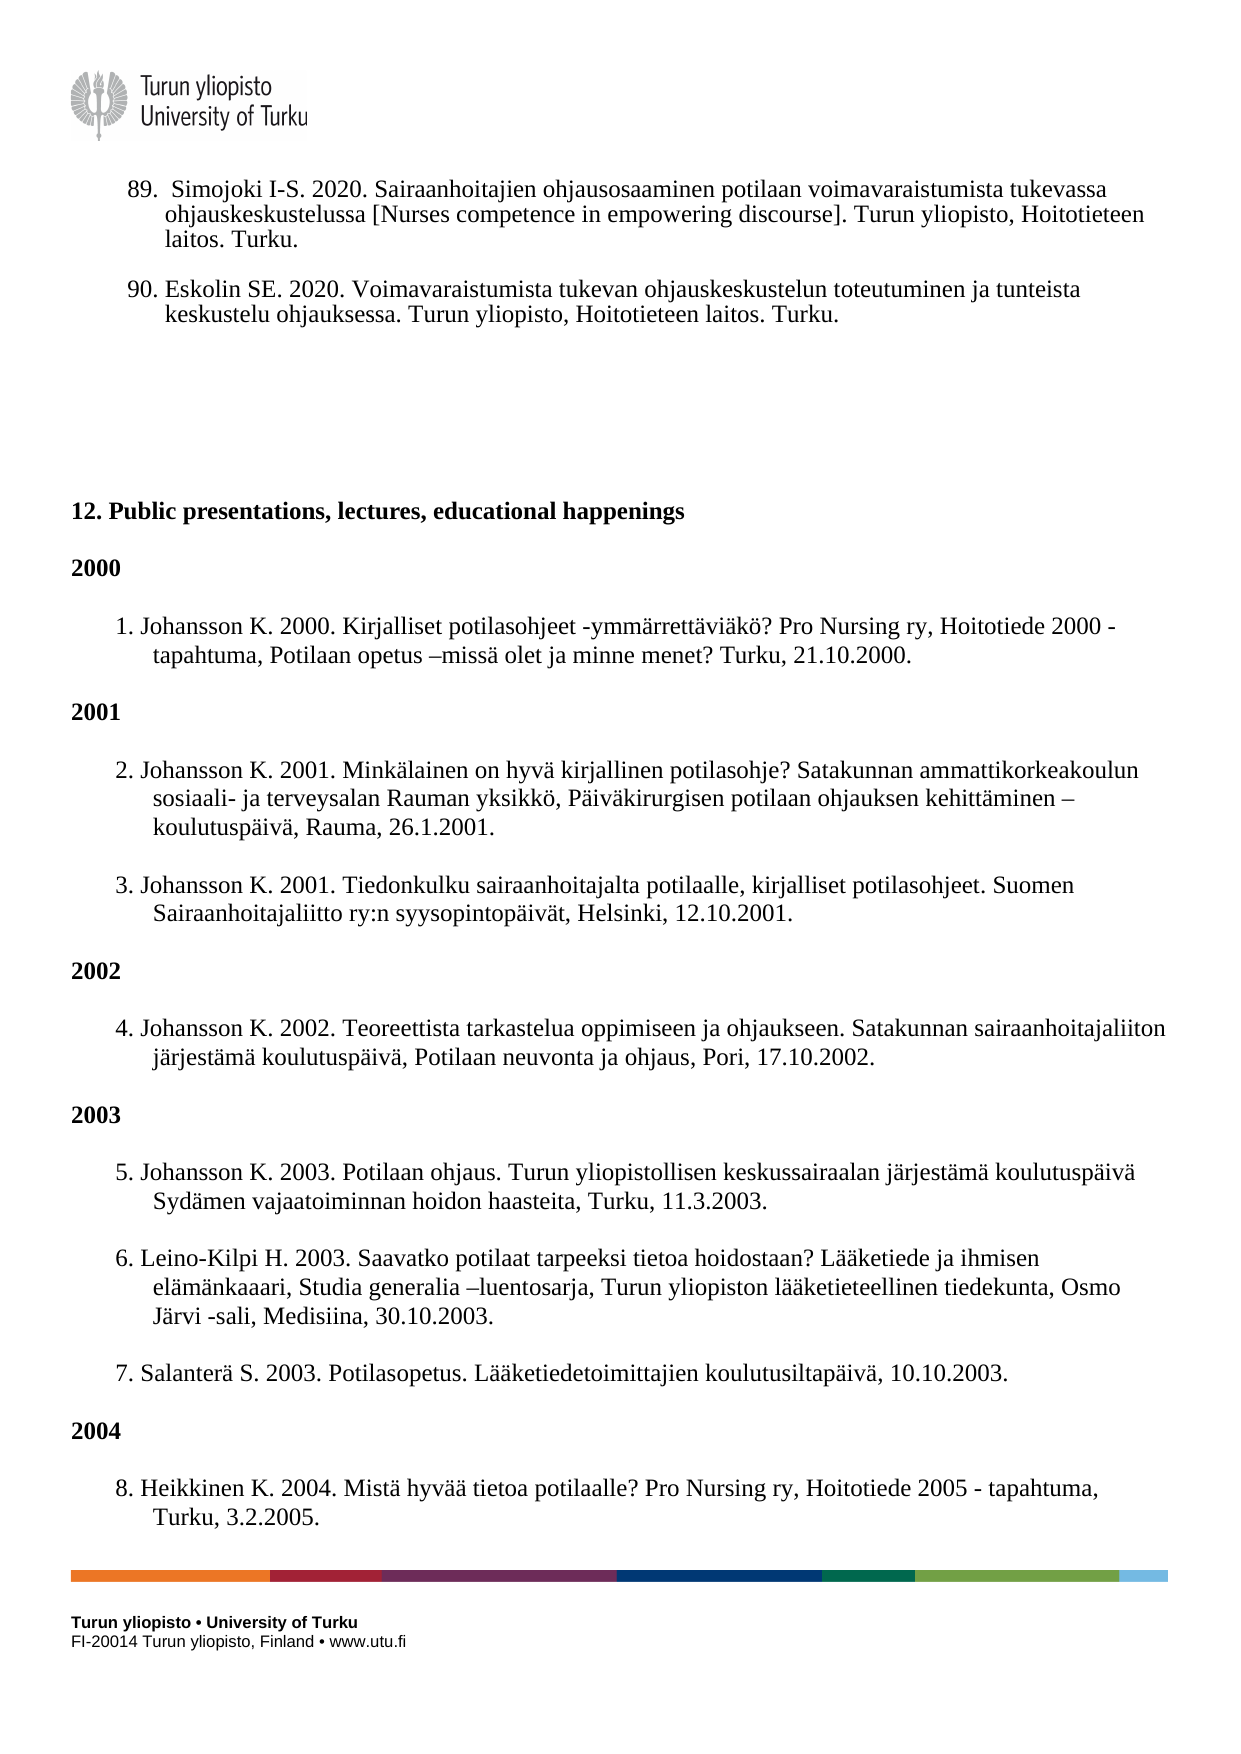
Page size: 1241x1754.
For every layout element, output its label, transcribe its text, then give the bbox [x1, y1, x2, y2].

list Eskolin SE. 2020. Voimavaraistumista tukevan ohjauskeskustelun toteutuminen ja tunteista keskustelu ohjauksessa. Turun yliopisto, Hoitotieteen laitos. Turku. [127, 277, 1169, 327]
list Simojoki I-S. 2020. Sairaanhoitajien ohjausosaaminen potilaan voimavaraistumista tukevassa ohjauskeskustelussa [Nurses competence in empowering discourse]. Turun yliopisto, Hoitotieteen laitos. Turku. [127, 177, 1169, 252]
list Johansson K. 2001. Tiedonkulku sairaanhoitajalta potilaalle, kirjalliset potilasohjeet. Suomen Sairaanhoitajaliitto ry:n syysopintopäivät, Helsinki, 12.10.2001. [115, 870, 1169, 927]
text 2003 [71, 1100, 1169, 1128]
list Heikkinen K. 2004. Mistä hyvää tietoa potilaalle? Pro Nursing ry, Hoitotiede 2005 - tapahtuma, Turku, 3.2.2005. [115, 1473, 1169, 1531]
text 2001 [71, 697, 1169, 726]
text 2002 [71, 956, 1169, 985]
list Salanterä S. 2003. Potilasopetus. Lääketiedetoimittajien koulutusiltapäivä, 10.10.2003. [115, 1358, 1169, 1387]
list Johansson K. 2002. Teoreettista tarkastelua oppimiseen ja ohjaukseen. Satakunnan sairaanhoitajaliiton järjestämä koulutuspäivä, Potilaan neuvonta ja ohjaus, Pori, 17.10.2002. [115, 1013, 1169, 1071]
subtitle 12. Public presentations, lectures, educational happenings [71, 496, 1169, 525]
text 2000 [71, 553, 1169, 582]
picture [70, 70, 307, 141]
list Johansson K. 2003. Potilaan ohjaus. Turun yliopistollisen keskussairaalan järjestämä koulutuspäivä Sydämen vajaatoiminnan hoidon haasteita, Turku, 11.3.2003. [115, 1157, 1169, 1215]
picture [70, 1570, 1168, 1582]
list Johansson K. 2001. Minkälainen on hyvä kirjallinen potilasohje? Satakunnan ammattikorkeakoulun sosiaali- ja terveysalan Rauman yksikkö, Päiväkirurgisen potilaan ohjauksen kehittäminen –koulutuspäivä, Rauma, 26.1.2001. [115, 755, 1169, 841]
list Leino-Kilpi H. 2003. Saavatko potilaat tarpeeksi tietoa hoidostaan? Lääketiede ja ihmisen elämänkaaari, Studia generalia –luentosarja, Turun yliopiston lääketieteellinen tiedekunta, Osmo Järvi -sali, Medisiina, 30.10.2003. [115, 1243, 1169, 1330]
text 2004 [71, 1416, 1169, 1445]
list Johansson K. 2000. Kirjalliset potilasohjeet -ymmärrettäviäkö? Pro Nursing ry, Hoitotiede 2000 -tapahtuma, Potilaan opetus –missä olet ja minne menet? Turku, 21.10.2000. [115, 611, 1169, 668]
